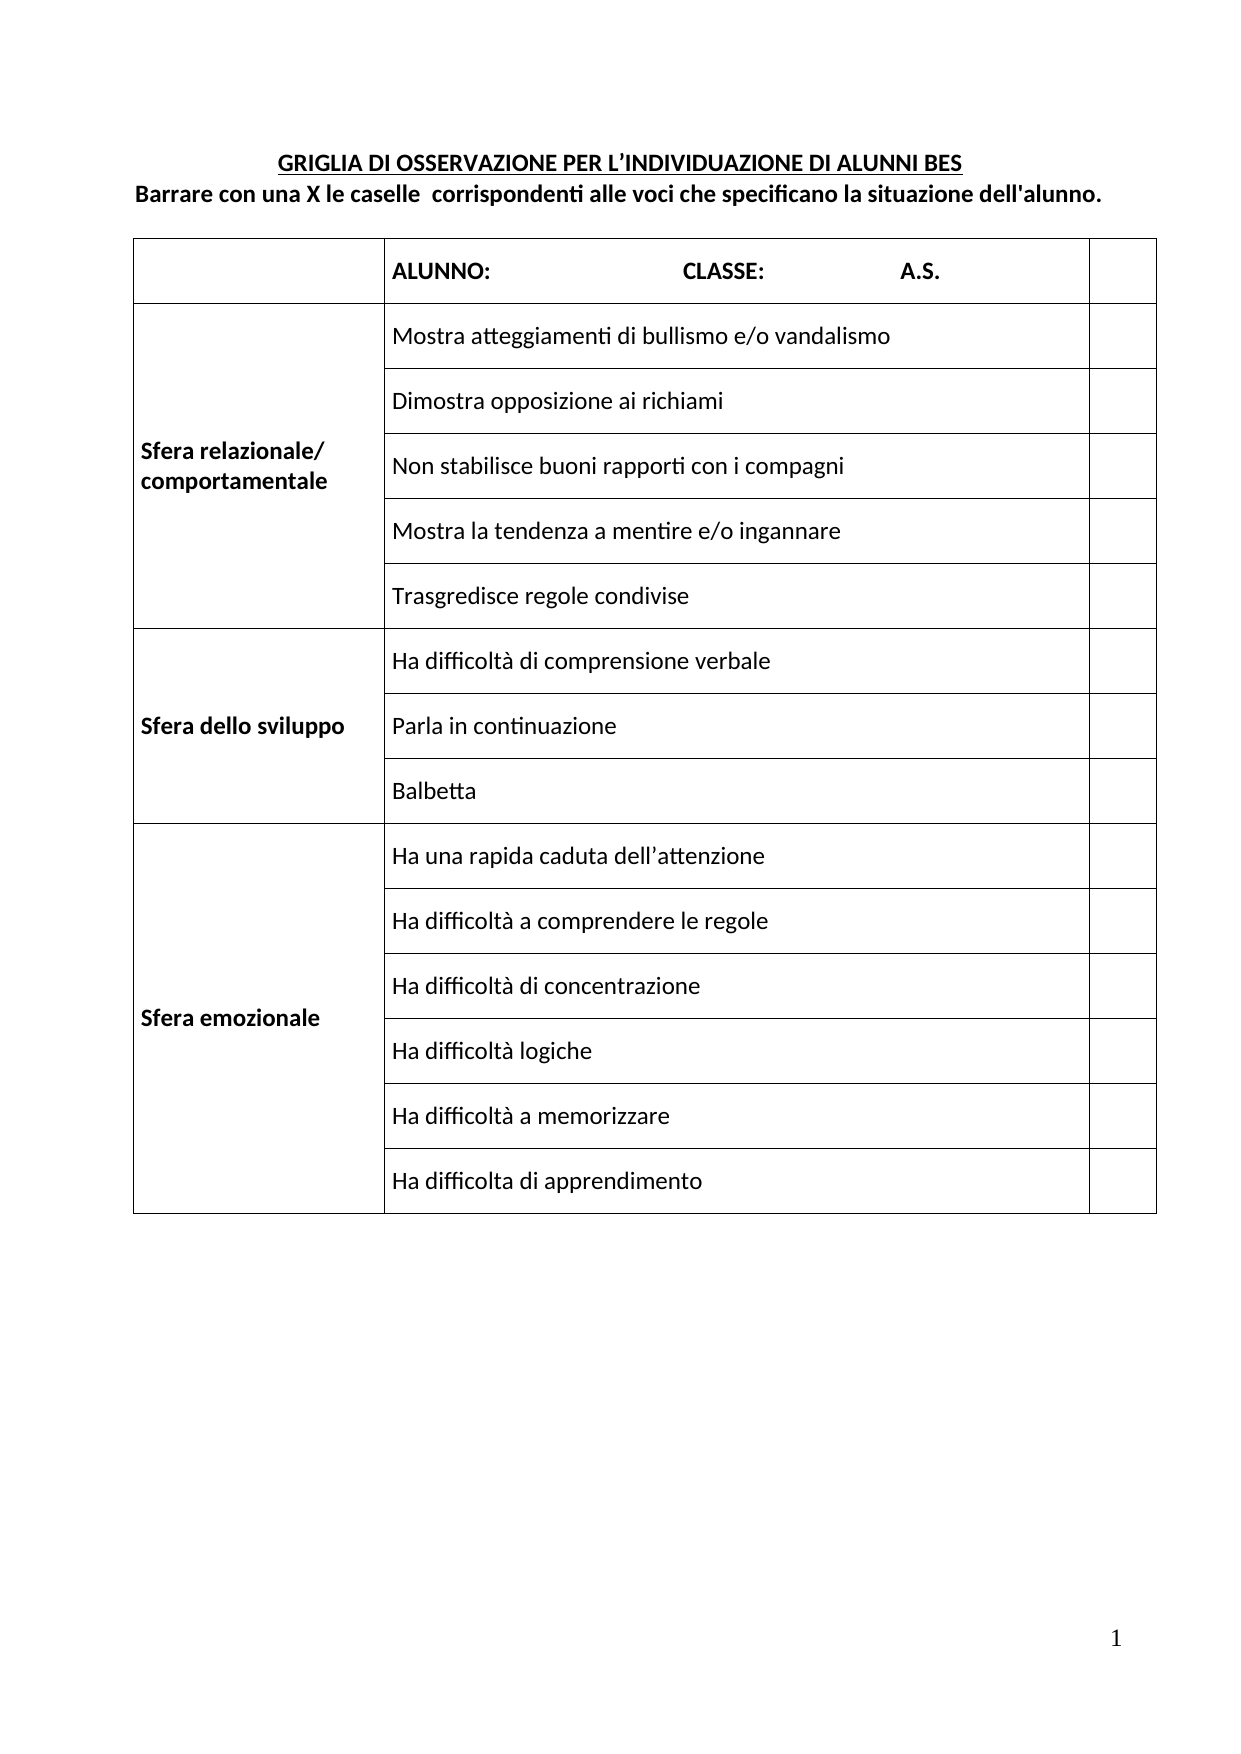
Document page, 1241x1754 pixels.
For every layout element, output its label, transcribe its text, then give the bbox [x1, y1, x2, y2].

table_cell Sfera dello sviluppo [134, 629, 384, 822]
table_header ALUNNO: CLASSE: A.S. [385, 239, 1089, 302]
table_cell Trasgredisce regole condivise [385, 564, 1089, 627]
table_cell [1090, 759, 1156, 822]
table_cell Sfera emozionale [134, 824, 384, 1212]
table_header [1090, 239, 1156, 302]
table_cell [1090, 434, 1156, 497]
table_cell [1090, 1084, 1156, 1147]
table_cell Sfera relazionale/ comportamentale [134, 304, 384, 627]
table_header [134, 239, 384, 302]
table_cell Ha difficoltà a comprendere le regole [385, 889, 1089, 952]
table_cell [1090, 369, 1156, 432]
table_cell [1090, 304, 1156, 367]
table_cell [1090, 629, 1156, 692]
text GRIGLIA DI OSSERVAZIONE PER L’INDIVIDUAZIONE DI ALUNNI BES [118, 148, 1122, 178]
table_cell Ha una rapida caduta dell’attenzione [385, 824, 1089, 887]
table_cell [1090, 564, 1156, 627]
table_cell [1090, 1149, 1156, 1212]
table_cell Non stabilisce buoni rapporti con i compagni [385, 434, 1089, 497]
table_cell Parla in continuazione [385, 694, 1089, 757]
table_cell [1090, 694, 1156, 757]
table_cell Ha difficolta di apprendimento [385, 1149, 1089, 1212]
table_cell [1090, 1019, 1156, 1082]
table_cell Mostra atteggiamenti di bullismo e/o vandalismo [385, 304, 1089, 367]
text Barrare con una X le caselle corrispondenti alle voci che specificano la situazione dell'alunno. [118, 178, 1122, 209]
table_cell Balbetta [385, 759, 1089, 822]
table_cell Ha difficoltà di comprensione verbale [385, 629, 1089, 692]
table_cell [1090, 889, 1156, 952]
table_cell [1090, 824, 1156, 887]
table_cell Ha difficoltà di concentrazione [385, 954, 1089, 1017]
table_cell [1090, 954, 1156, 1017]
table_cell Dimostra opposizione ai richiami [385, 369, 1089, 432]
table_cell Ha difficoltà logiche [385, 1019, 1089, 1082]
table_cell Mostra la tendenza a mentire e/o ingannare [385, 499, 1089, 562]
table_cell [1090, 499, 1156, 562]
table_cell Ha difficoltà a memorizzare [385, 1084, 1089, 1147]
